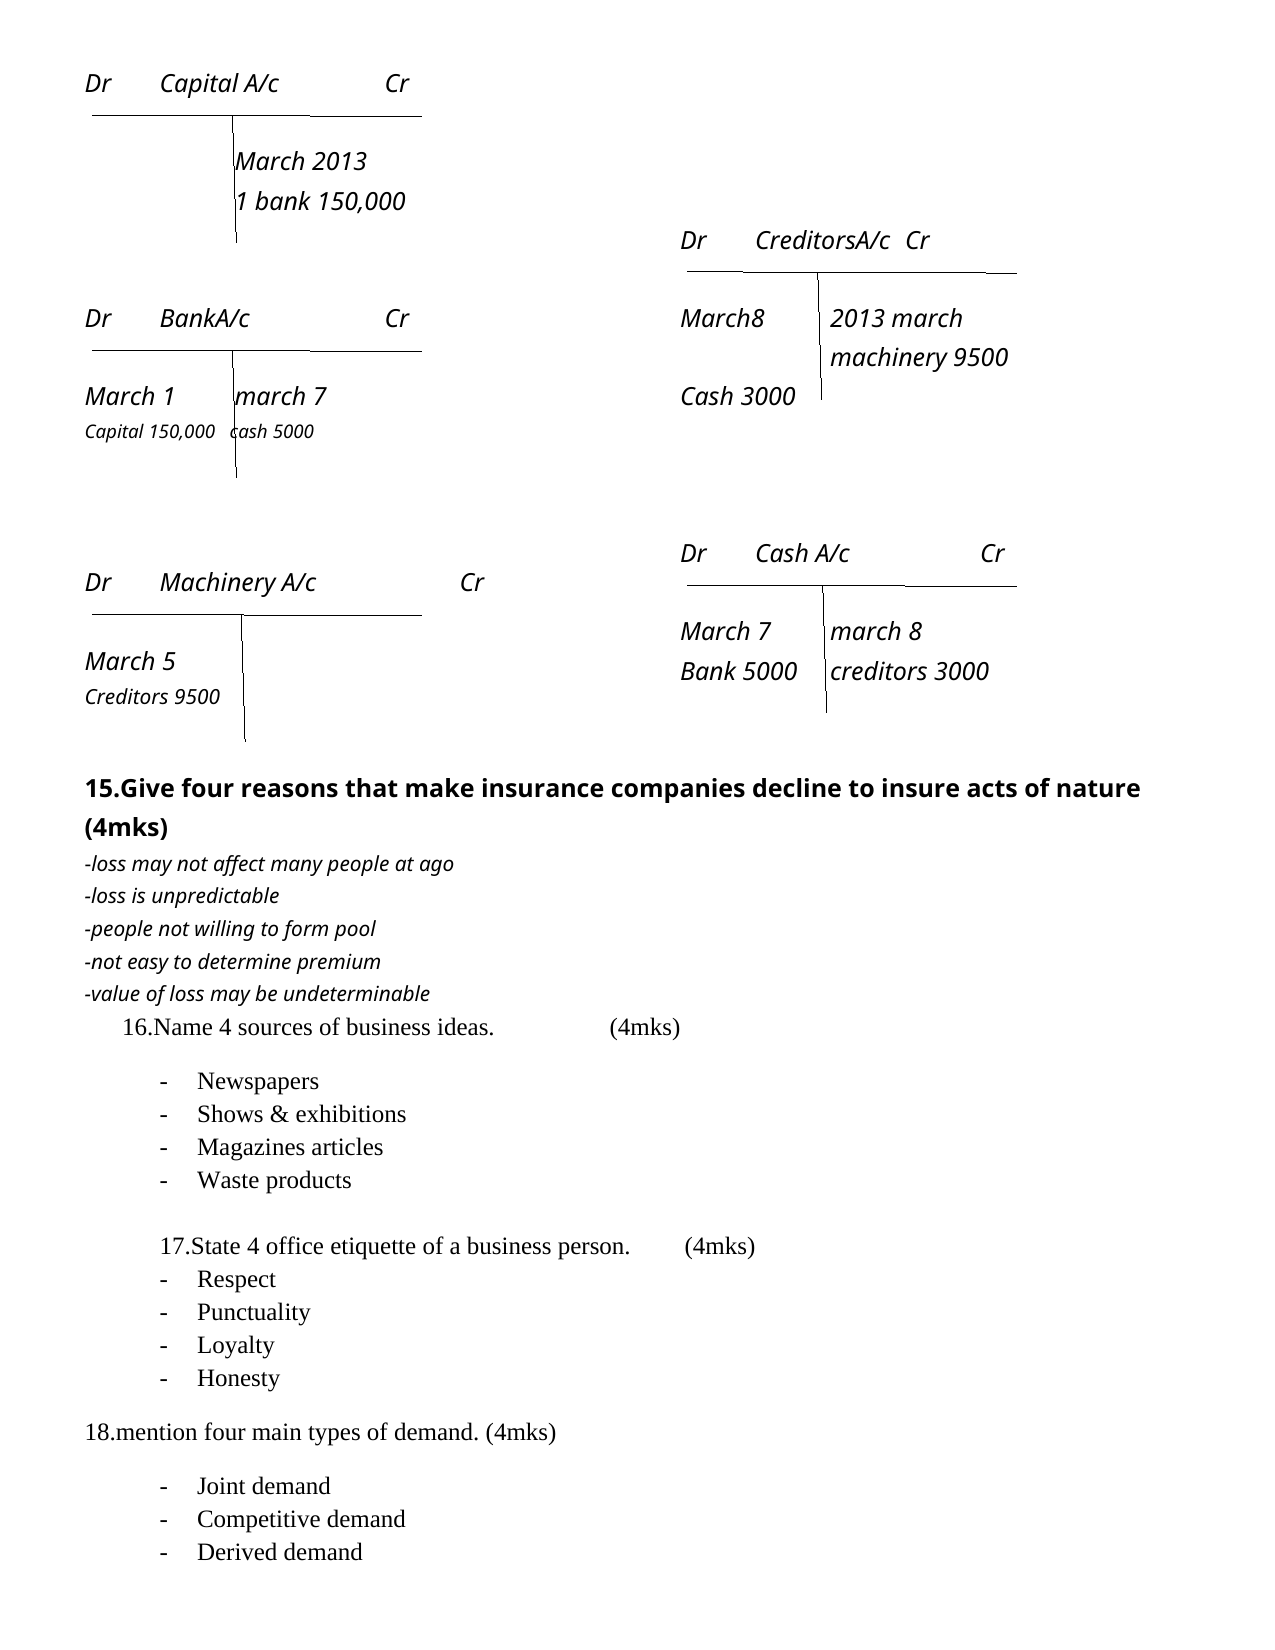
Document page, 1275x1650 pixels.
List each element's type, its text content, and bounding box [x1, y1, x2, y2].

text Dr Cash A/c Cr [680, 536, 1200, 570]
list Punctuality [159, 1297, 1200, 1326]
text Cash 3000 [680, 379, 1200, 413]
list Derived demand [159, 1537, 1200, 1566]
list Honesty [159, 1363, 1200, 1392]
text Creditors 9500 [84, 682, 605, 711]
text March8 2013 march [680, 301, 1200, 335]
text Dr BankA/c Cr [84, 301, 605, 335]
text 1 bank 150,000 [84, 183, 605, 217]
text 16.Name 4 sources of business ideas. (4mks) [122, 1012, 1200, 1041]
text -loss may not affect many people at ago [84, 849, 1200, 877]
text Dr Capital A/c Cr [84, 66, 605, 100]
list 17.State 4 office etiquette of a business person. (4mks) [159, 1231, 1200, 1260]
text Dr Machinery A/c Cr [84, 565, 605, 599]
text machinery 9500 [755, 340, 1200, 374]
list Loyalty [159, 1330, 1200, 1359]
list Magazines articles [159, 1132, 1200, 1161]
text Bank 5000 creditors 3000 [680, 653, 1200, 687]
text March 2013 [84, 144, 605, 178]
list Newspapers [159, 1066, 1200, 1094]
text March 1 march 7 [84, 379, 605, 413]
text -loss is unpredictable [84, 882, 1200, 910]
text 15.Give four reasons that make insurance companies decline to insure acts of nature (4mks) [84, 771, 1200, 844]
list Shows & exhibitions [159, 1099, 1200, 1128]
text Dr CreditorsA/c Cr [680, 222, 1200, 256]
text -not easy to determine premium [84, 947, 1200, 975]
text March 7 march 8 [680, 614, 1200, 648]
text March 5 [84, 643, 605, 677]
text 18.mention four main types of demand. (4mks) [84, 1417, 1200, 1446]
list Joint demand [159, 1471, 1200, 1499]
list Waste products [159, 1165, 1200, 1194]
list Competitive demand [159, 1504, 1200, 1532]
text Capital 150,000 cash 5000 [232, 418, 605, 444]
text -value of loss may be undeterminable [84, 979, 1200, 1008]
text Capital 150,000 cash 5000 [84, 418, 235, 444]
list Respect [159, 1264, 1200, 1293]
text -people not willing to form pool [84, 914, 1200, 943]
